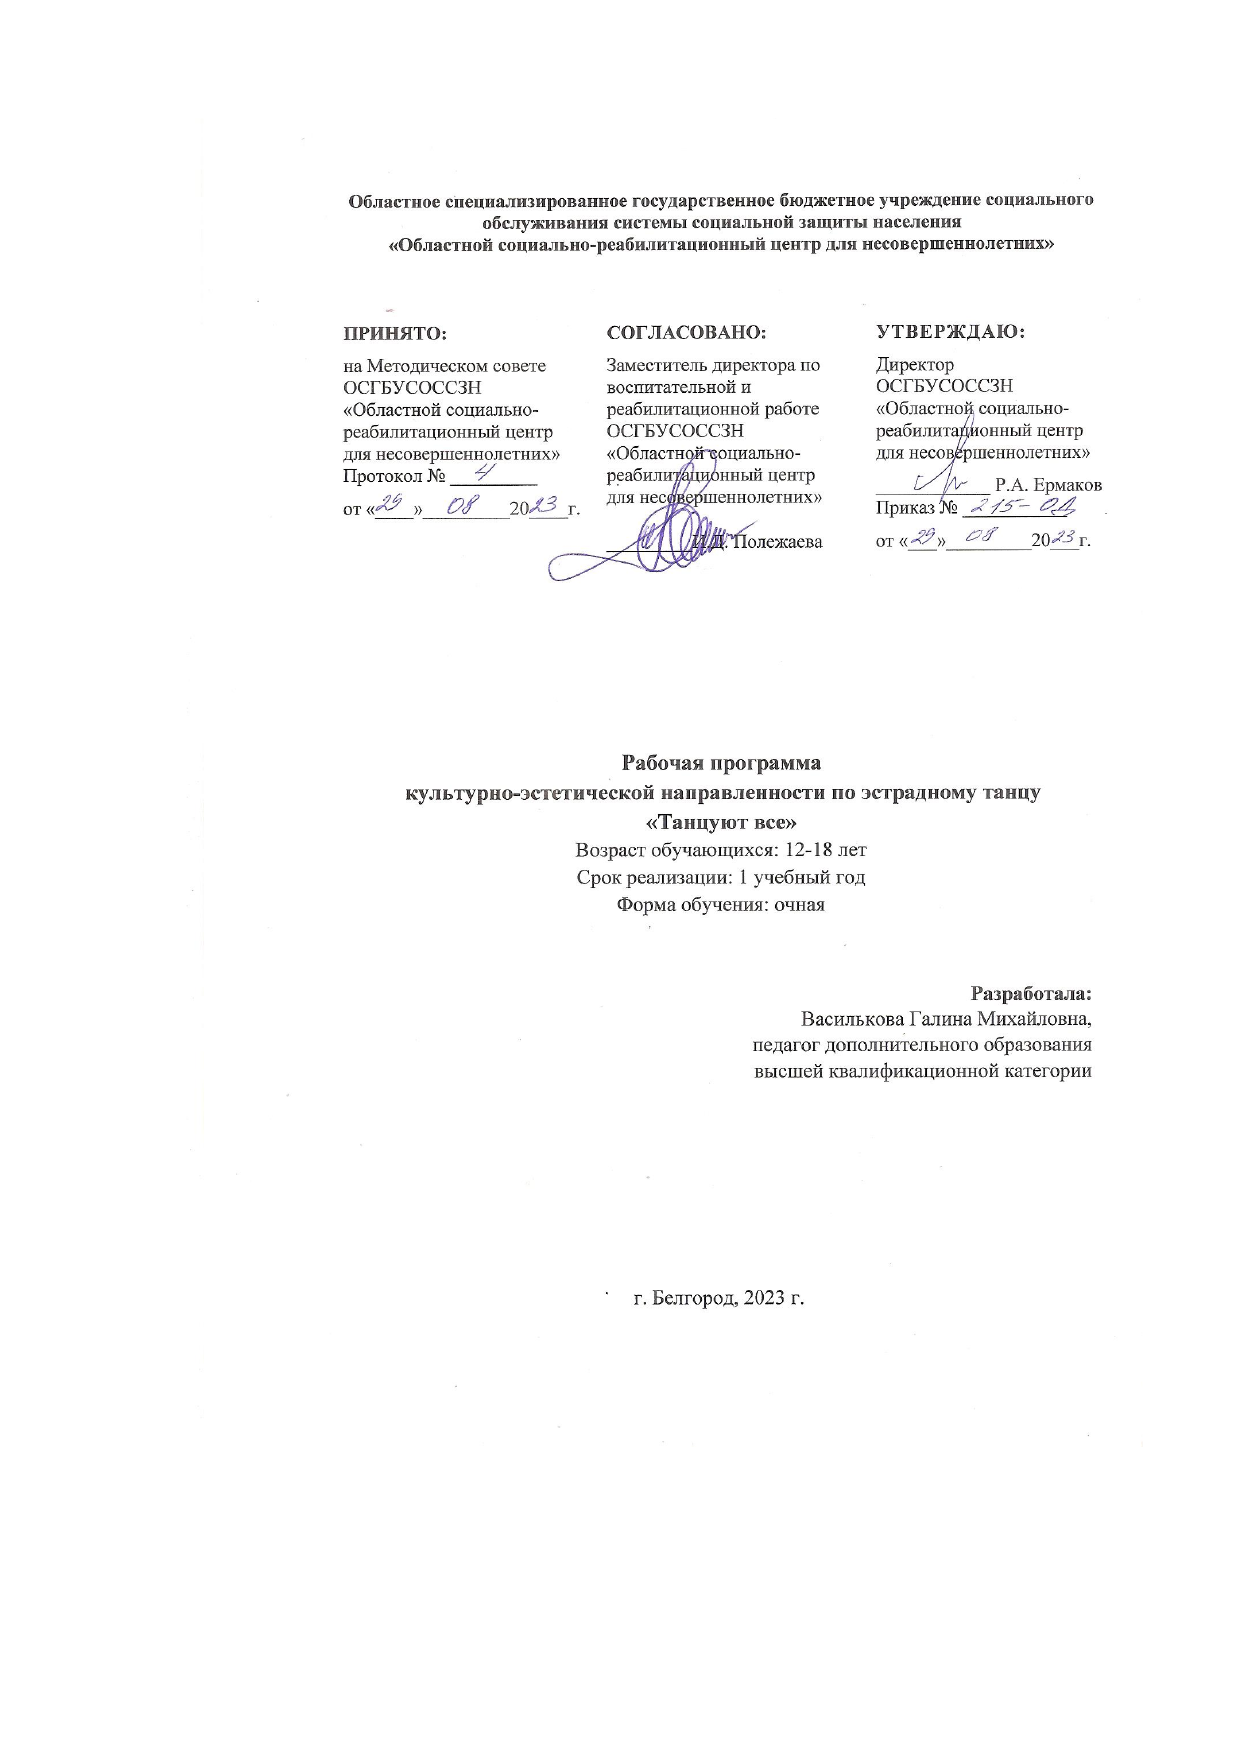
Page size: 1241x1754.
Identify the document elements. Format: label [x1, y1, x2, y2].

picture [186, 118, 1143, 1447]
